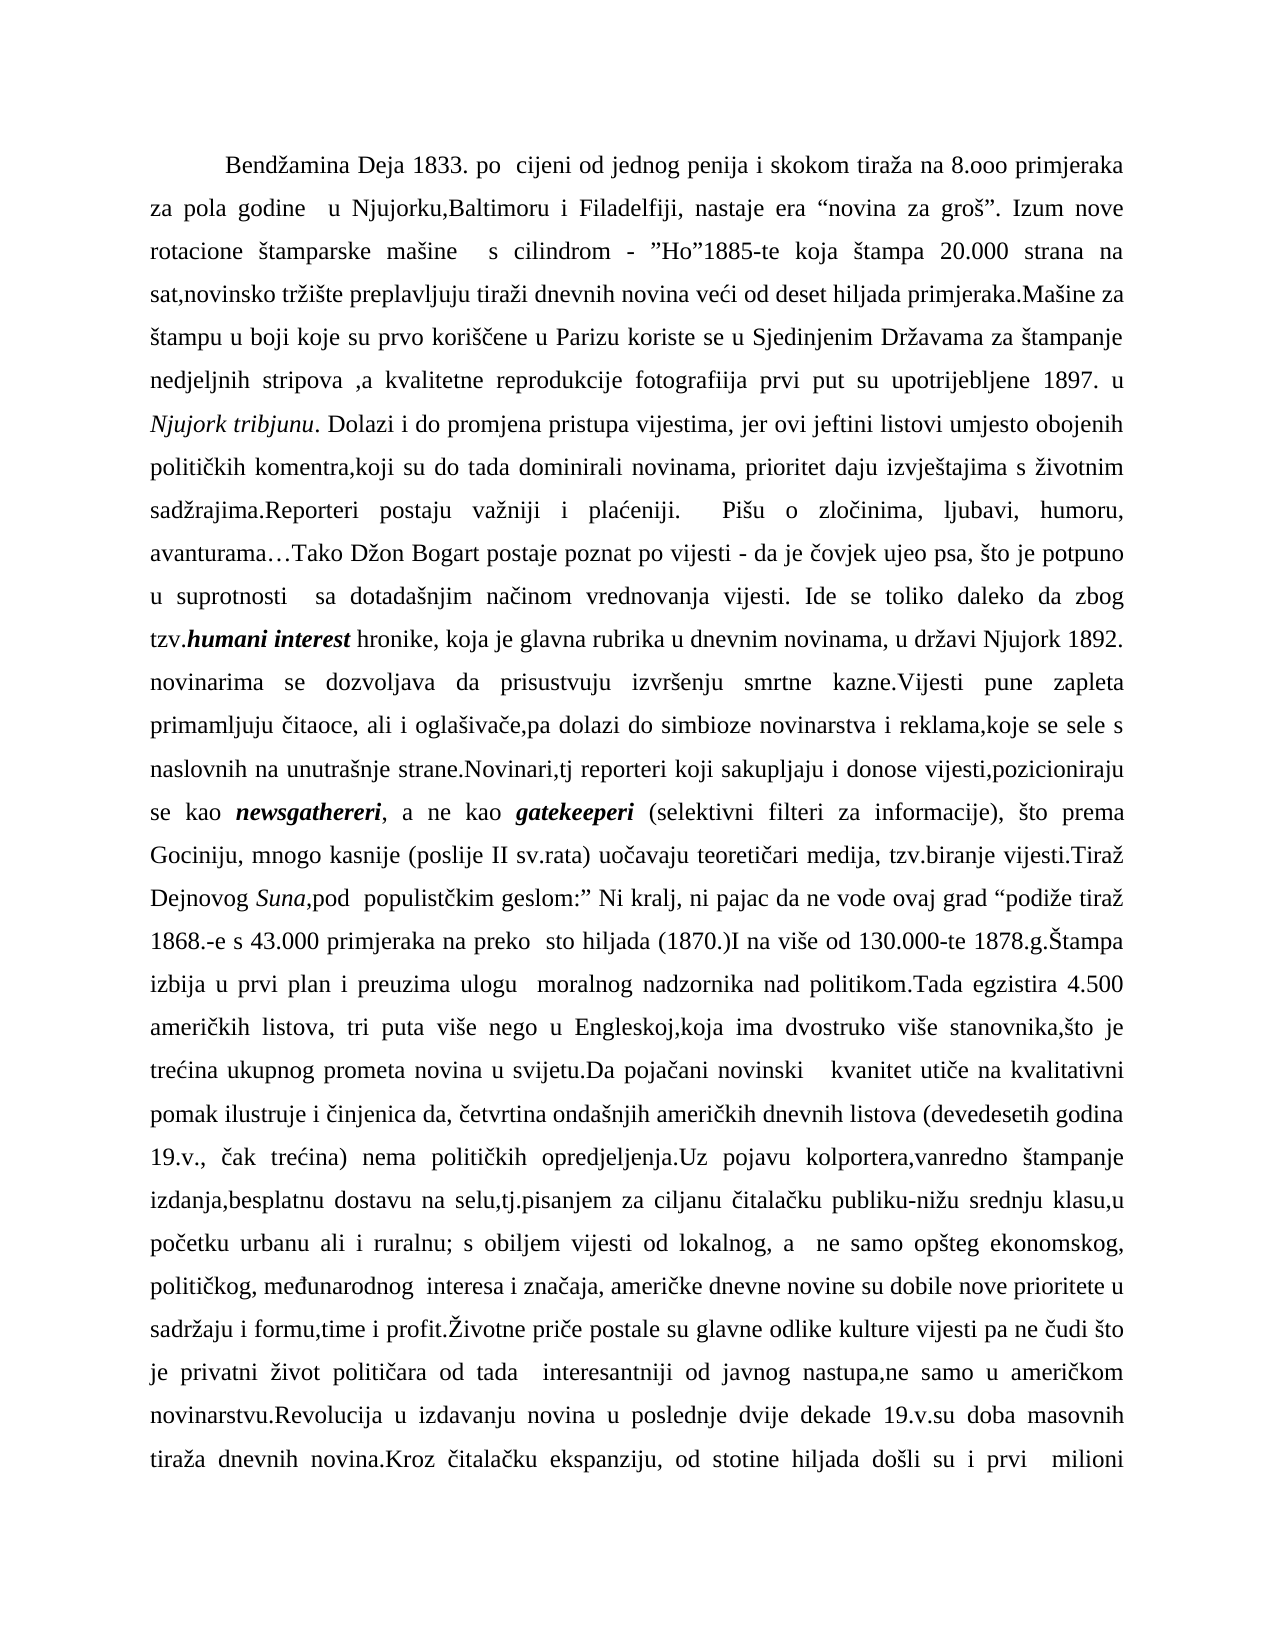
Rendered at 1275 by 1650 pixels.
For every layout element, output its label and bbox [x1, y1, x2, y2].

text [150, 150, 1125, 1472]
